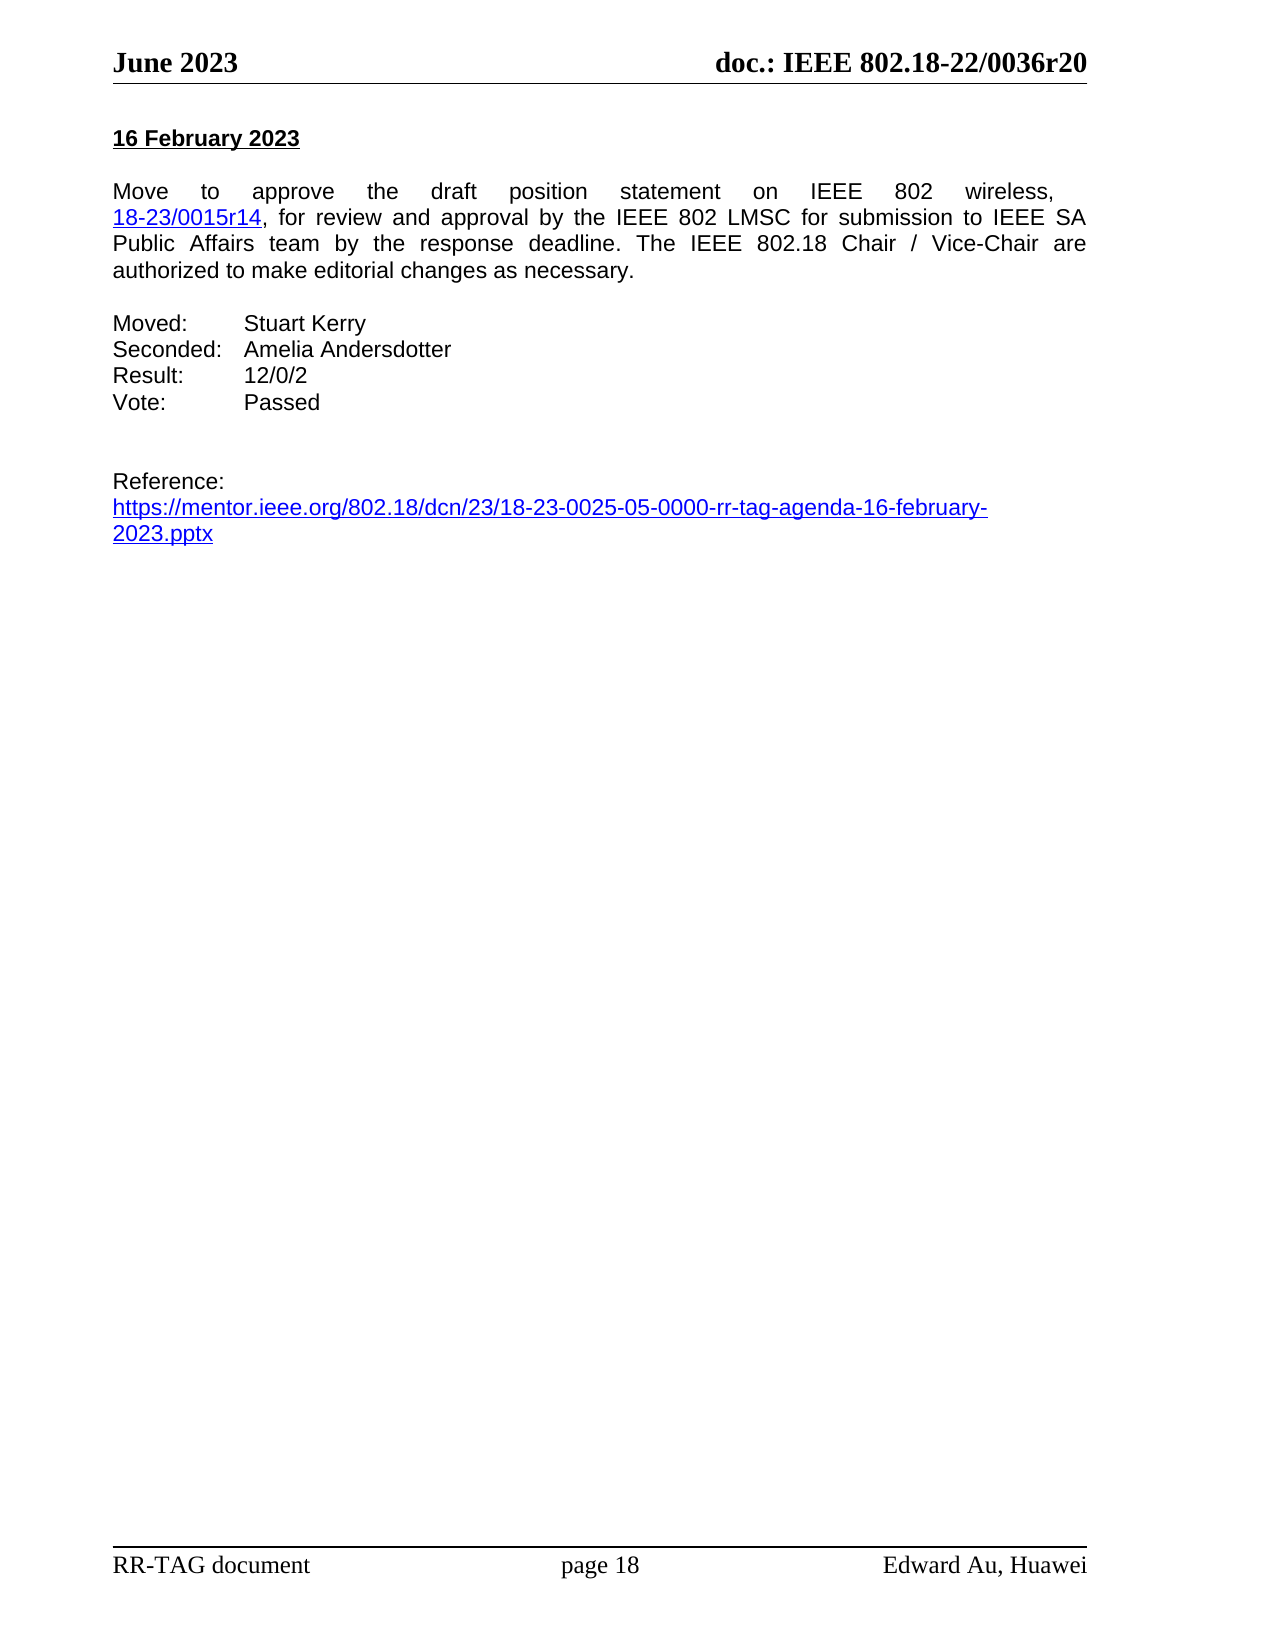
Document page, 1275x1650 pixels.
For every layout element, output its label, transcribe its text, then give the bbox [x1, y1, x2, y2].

text Vote: Passed [112, 388, 1087, 415]
text Seconded: Amelia Andersdotter [112, 336, 1087, 362]
text Result: 12/0/2 [112, 362, 1087, 388]
text Moved: Stuart Kerry [112, 309, 1087, 336]
text Reference: [112, 468, 1087, 494]
text Move to approve the draft position statement on IEEE 802 wireless, 18-23/0015r14, for review and approval by the IEEE 802 LMSC for submission to IEEE SA Public Affairs team by the response deadline. The IEEE 802.18 Chair / Vice-Chair are authorized to make editorial changes as necessary. [112, 178, 1087, 283]
text 16 February 2023 [112, 125, 1087, 151]
text https://mentor.ieee.org/802.18/dcn/23/18-23-0025-05-0000-rr-tag-agenda-16-february-2023.pptx [112, 494, 1087, 547]
